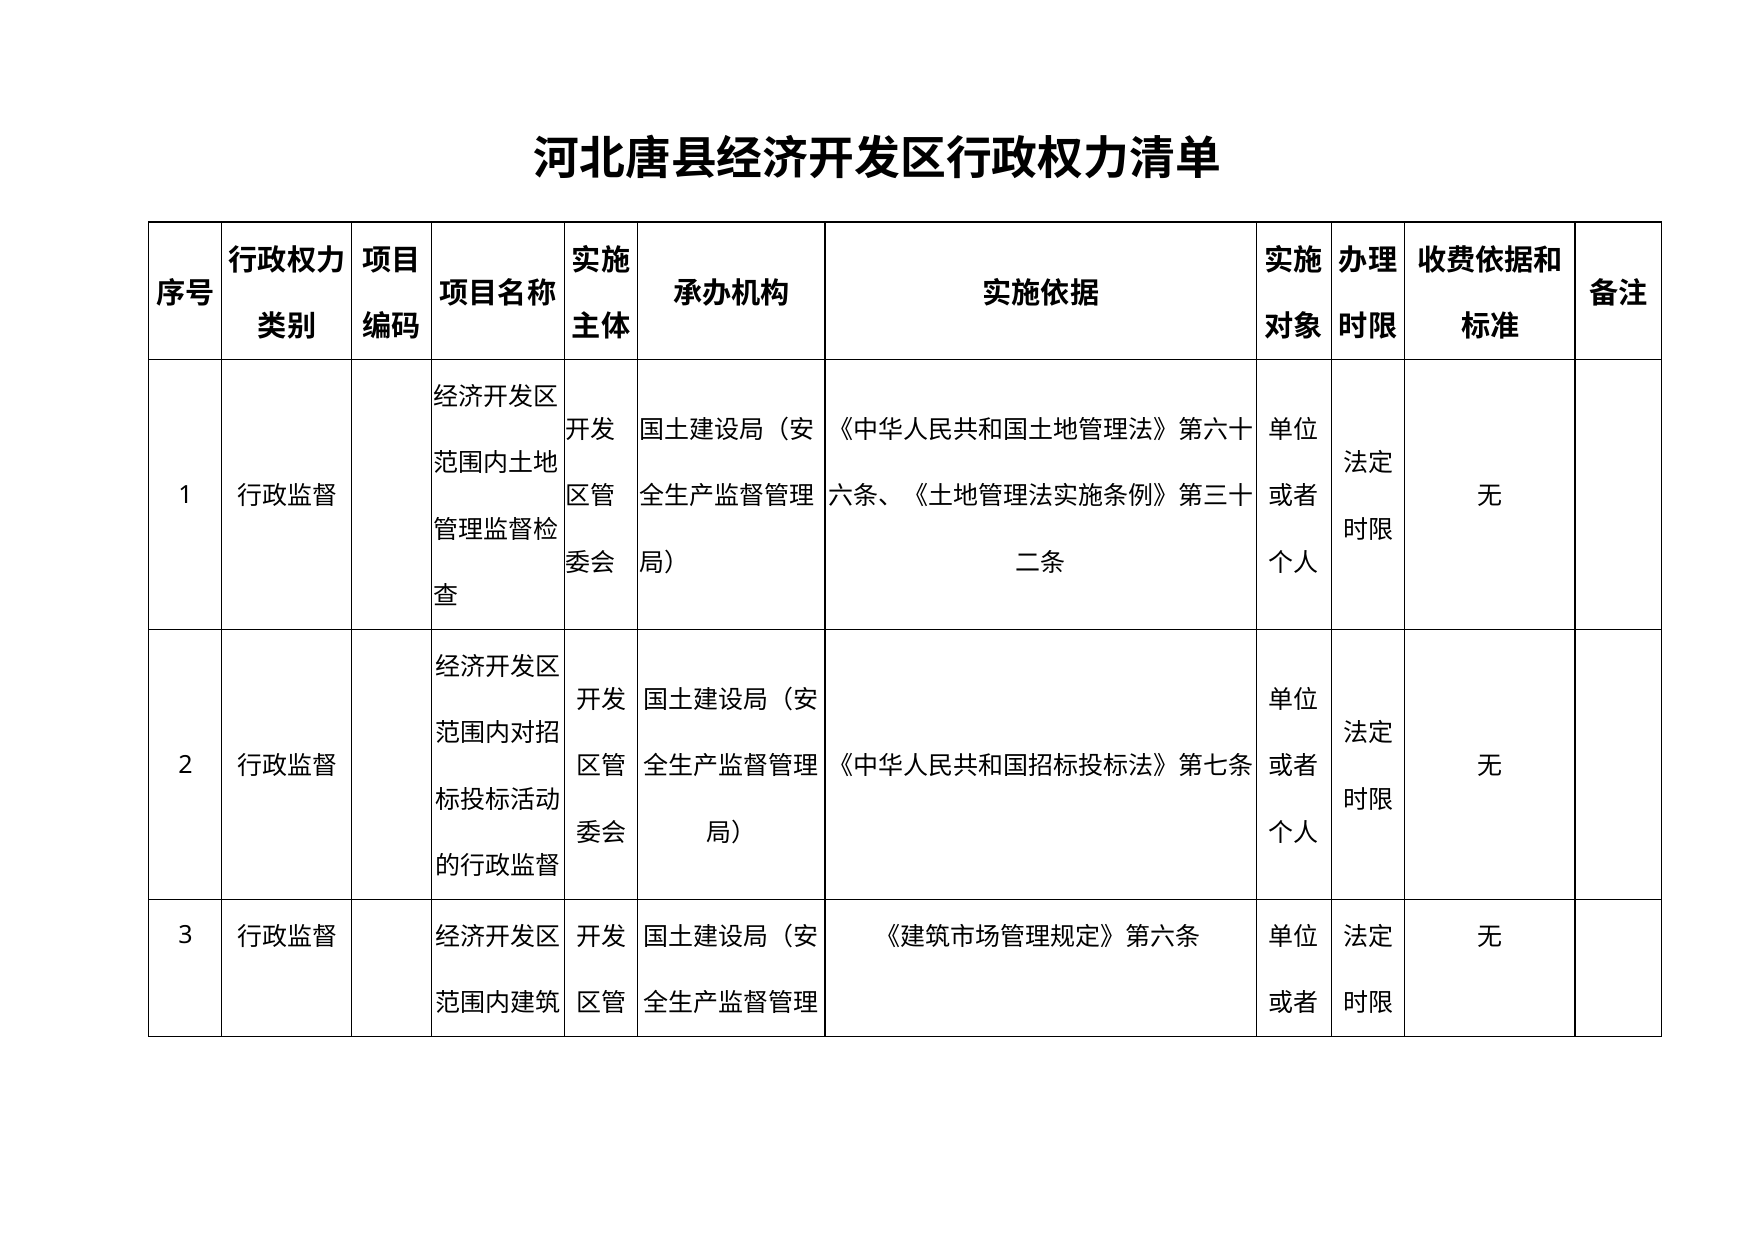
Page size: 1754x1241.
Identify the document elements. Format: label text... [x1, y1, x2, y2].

table_cell 无 [1405, 900, 1574, 1036]
table_header 实施依据 [826, 223, 1256, 358]
table_cell [1576, 360, 1661, 628]
table_header 实施对象 [1257, 223, 1331, 358]
table_cell 单位或者个人 [1257, 630, 1331, 898]
table_cell 开发区管委会 [565, 900, 637, 1036]
table_header 备注 [1576, 223, 1661, 358]
table_cell 2 [149, 630, 221, 898]
table_cell 无 [1405, 360, 1574, 628]
table_cell 行政监督 [222, 360, 351, 628]
table_header 承办机构 [638, 223, 824, 358]
table_cell [352, 360, 431, 628]
table_header 行政权力类别 [222, 223, 351, 358]
table_cell 国土建设局（安全生产监督管理局） [638, 360, 824, 628]
table_cell 法定时限 [1332, 900, 1404, 1036]
table_cell 《中华人民共和国土地管理法》第六十六条、《土地管理法实施条例》第三十二条 [826, 360, 1256, 628]
table_header 项目名称 [432, 223, 564, 358]
table_cell 经济开发区范围内土地管理监督检查 [432, 360, 564, 628]
table_cell 法定时限 [1332, 630, 1404, 898]
table_header 项目编码 [352, 223, 431, 358]
table_cell [352, 900, 431, 1036]
table_cell 《中华人民共和国招标投标法》第七条 [826, 630, 1256, 898]
table_cell 单位或者个人 [1257, 900, 1331, 1036]
table_cell 经济开发区范围内建筑市场的监管 [432, 900, 564, 1036]
table_cell 法定时限 [1332, 360, 1404, 628]
table_cell 经济开发区范围内对招标投标活动的行政监督 [432, 630, 564, 898]
table_cell 行政监督 [222, 900, 351, 1036]
table_cell 无 [1405, 630, 1574, 898]
table_header 序号 [149, 223, 221, 358]
table_cell [1576, 630, 1661, 898]
table_cell [1576, 900, 1661, 1036]
table_header 收费依据和标准 [1405, 223, 1574, 358]
table_cell [352, 630, 431, 898]
text 河北唐县经济开发区行政权力清单 [150, 122, 1604, 188]
table_header 办理时限 [1332, 223, 1404, 358]
table_cell 行政监督 [222, 630, 351, 898]
table_cell 开发区管委会 [565, 630, 637, 898]
table_cell 《建筑市场管理规定》第六条 [826, 900, 1256, 1036]
table_cell 3 [149, 900, 221, 1036]
table_header 实施主体 [565, 223, 637, 358]
table_cell 国土建设局（安全生产监督管理局） [638, 900, 824, 1036]
table_cell 单位或者个人 [1257, 360, 1331, 628]
table_cell 开发区管委会 [565, 360, 637, 628]
table_cell 1 [149, 360, 221, 628]
table_cell 国土建设局（安全生产监督管理局） [638, 630, 824, 898]
